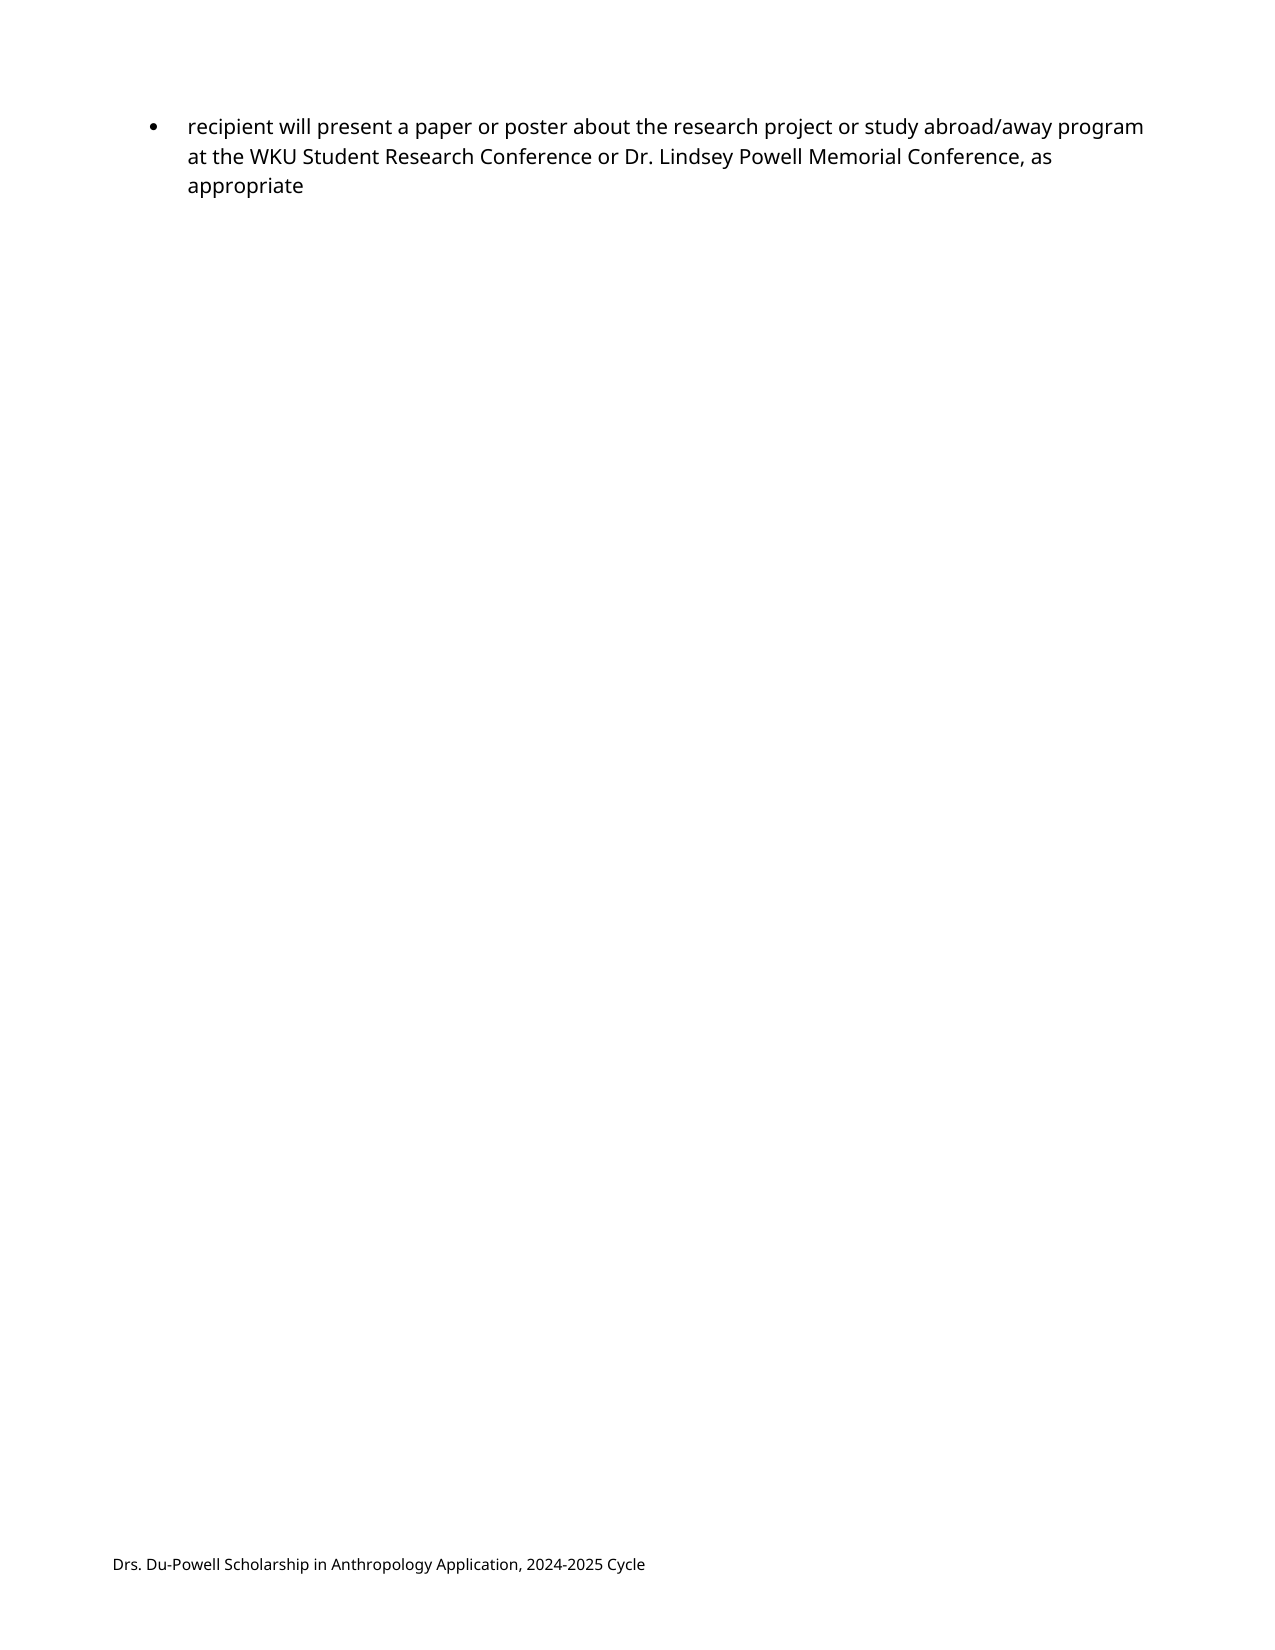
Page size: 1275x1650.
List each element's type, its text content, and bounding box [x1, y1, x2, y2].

list recipient will present a paper or poster about the research project or study abroad/away program at the WKU Student Research Conference or Dr. Lindsey Powell Memorial Conference, as appropriate [150, 112, 1162, 199]
